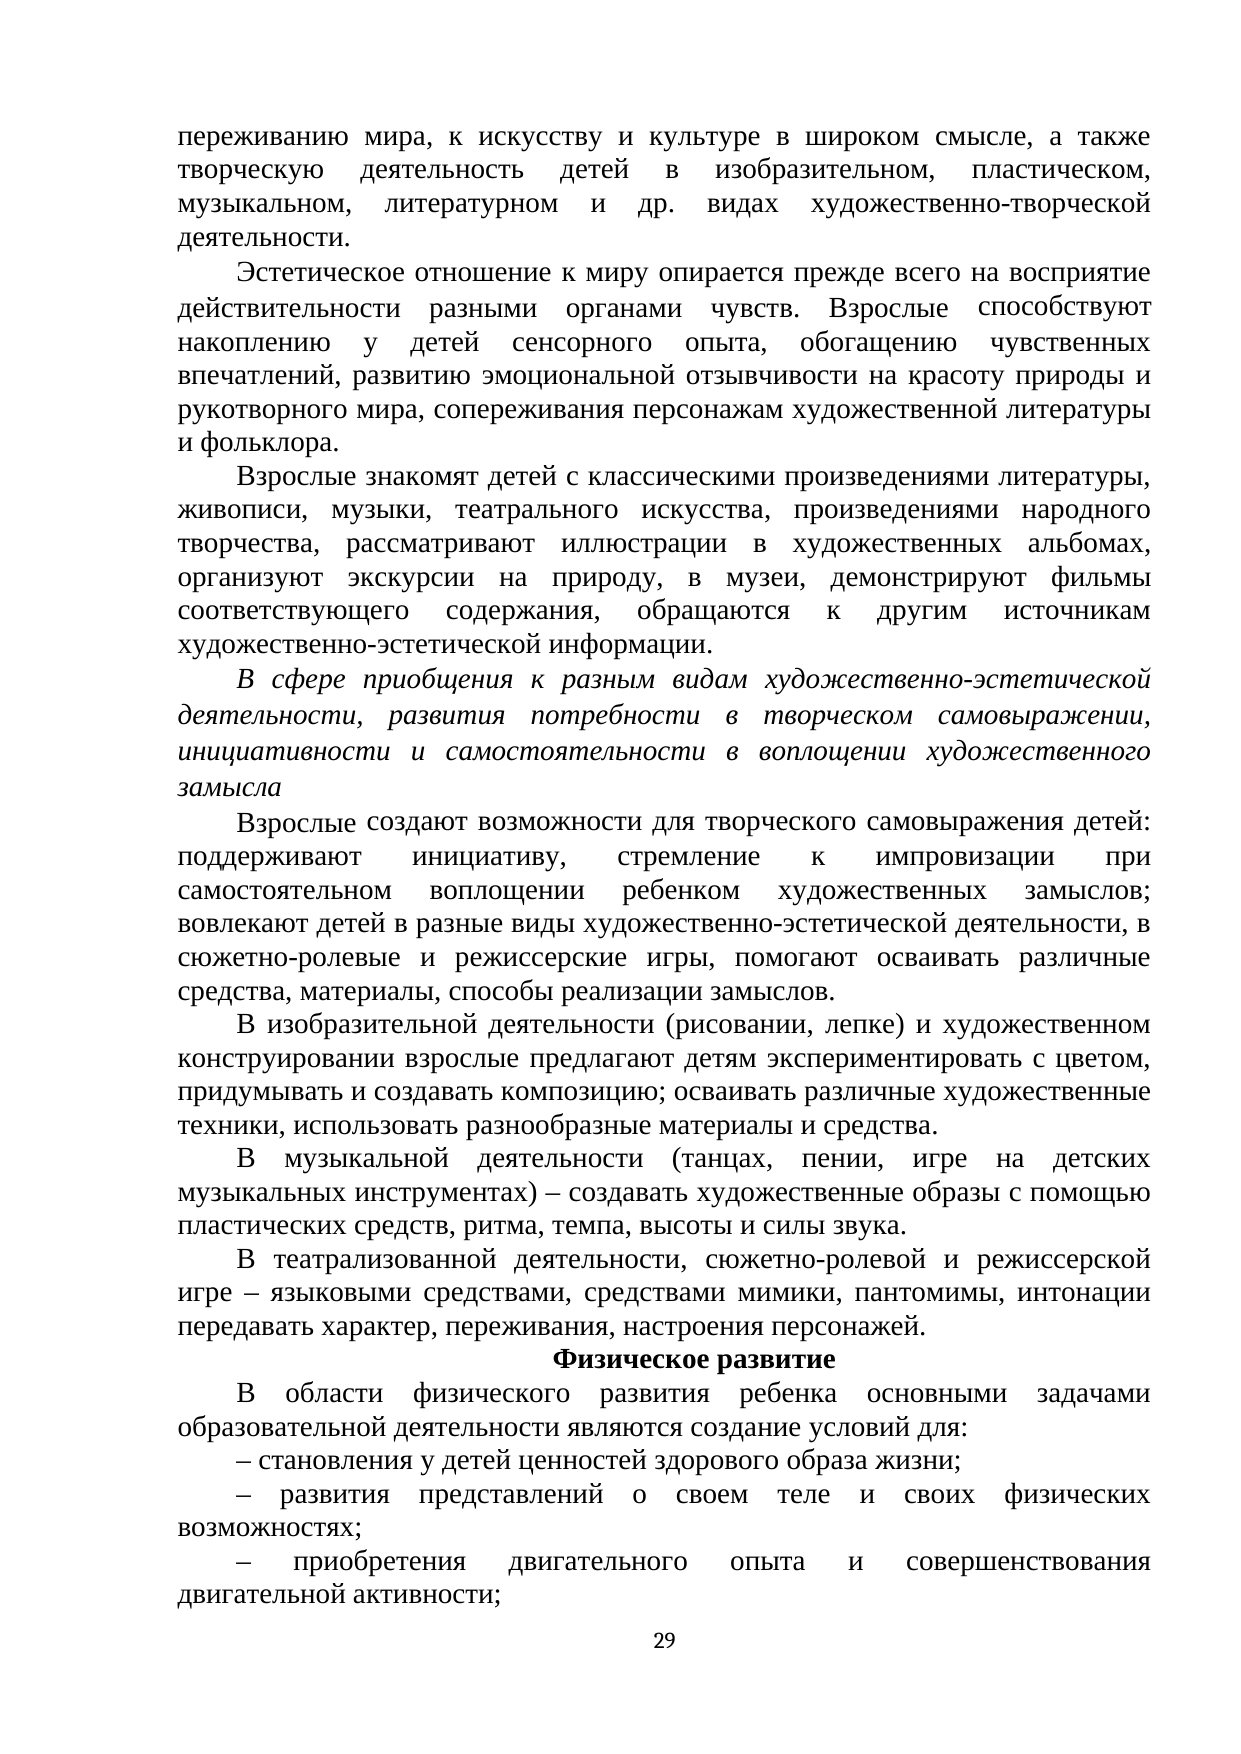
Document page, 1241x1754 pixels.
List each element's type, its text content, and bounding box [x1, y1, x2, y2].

text В изобразительной деятельности (рисовании, лепке) и художественном конструировании взрослые предлагают детям экспериментировать с цветом, придумывать и создавать композицию; осваивать различные художественные техники, использовать разнообразные материалы и средства. [177, 1006, 1152, 1140]
text – развития представлений о своем теле и своих физических возможностях; [177, 1476, 1152, 1543]
text – приобретения двигательного опыта и совершенствования двигательной активности; [177, 1543, 1152, 1610]
text – становления у детей ценностей здорового образа жизни; [177, 1442, 1152, 1476]
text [177, 118, 1152, 252]
text Физическое развитие [177, 1342, 1152, 1375]
text В сфере приобщения к разным видам художественно-эстетической деятельности, развития потребности в творческом самовыражении, инициативности и самостоятельности в воплощении художественного замысла [177, 659, 1152, 803]
text Эстетическое отношение к миру опирается прежде всего на восприятие действительности разными органами чувств. Взрослые способствуют накоплению у детей сенсорного опыта, обогащению чувственных впечатлений, развитию эмоциональной отзывчивости на красоту природы и рукотворного мира, сопереживания персонажам художественной литературы и фольклора. [177, 252, 1152, 458]
text В музыкальной деятельности (танцах, пении, игре на детских музыкальных инструментах) – создавать художественные образы с помощью пластических средств, ритма, темпа, высоты и силы звука. [177, 1140, 1152, 1241]
text Взрослые создают возможности для творческого самовыражения детей: поддерживают инициативу, стремление к импровизации при самостоятельном воплощении ребенком художественных замыслов; вовлекают детей в разные виды художественно-эстетической деятельности, в сюжетно-ролевые и режиссерские игры, помогают осваивать различные средства, материалы, способы реализации замыслов. [177, 803, 1152, 1006]
text Взрослые знакомят детей с классическими произведениями литературы, живописи, музыки, театрального искусства, произведениями народного творчества, рассматривают иллюстрации в художественных альбомах, организуют экскурсии на природу, в музеи, демонстрируют фильмы соответствующего содержания, обращаются к другим источникам художественно-эстетической информации. [177, 458, 1152, 659]
text В области физического развития ребенка основными задачами образовательной деятельности являются создание условий для: [177, 1375, 1152, 1442]
text В театрализованной деятельности, сюжетно-ролевой и режиссерской игре – языковыми средствами, средствами мимики, пантомимы, интонации передавать характер, переживания, настроения персонажей. [177, 1241, 1152, 1342]
